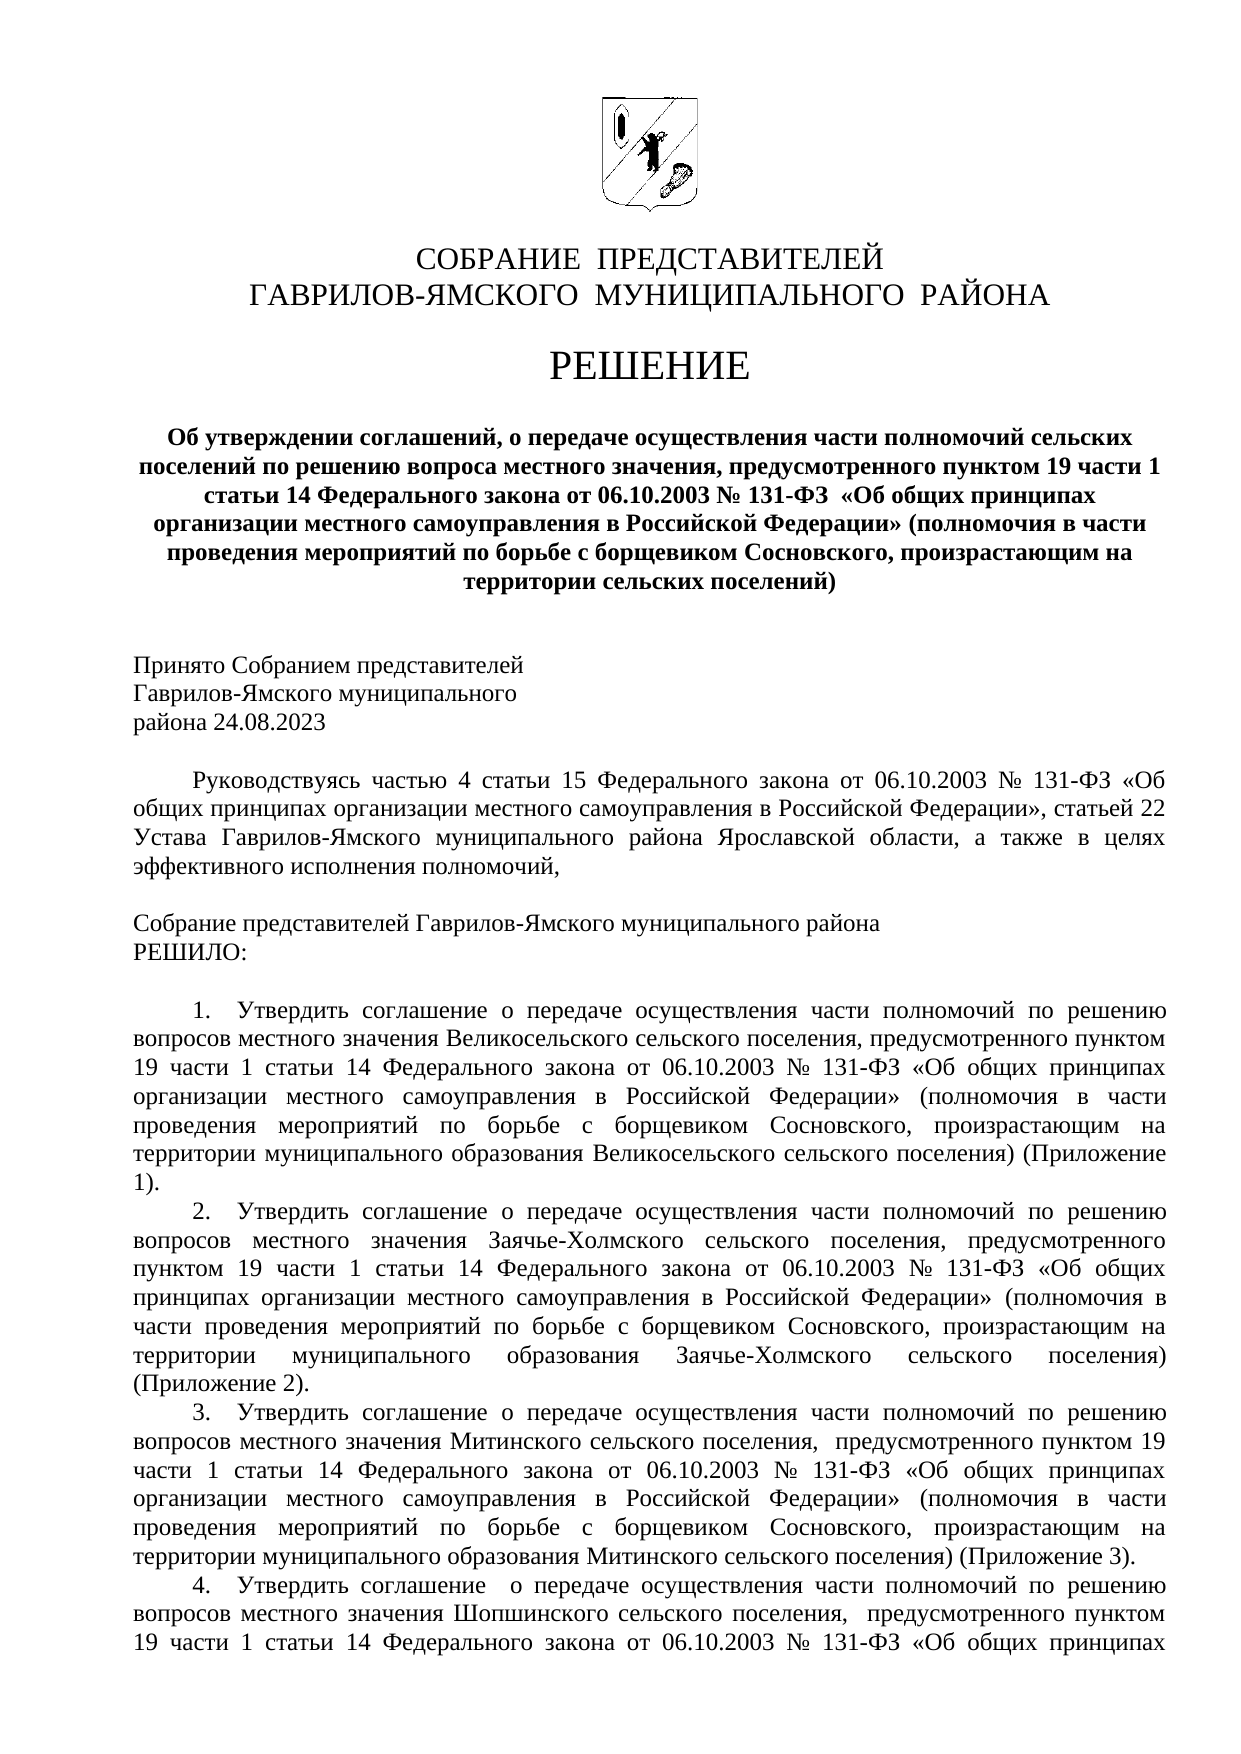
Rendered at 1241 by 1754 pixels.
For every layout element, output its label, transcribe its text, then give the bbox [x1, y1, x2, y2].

picture [602, 97, 698, 212]
subtitle СОБРАНИЕ ПРЕДСТАВИТЕЛЕЙ [133, 240, 1167, 276]
text Руководствуясь частью 4 статьи 15 Федерального закона от 06.10.2003 № 131-ФЗ «Об общих принципах организации местного самоуправления в Российской Федерации», статьей 22 Устава Гаврилов-Ямского муниципального района Ярославской области, а также в целях эффективного исполнения полномочий, [133, 765, 1167, 880]
list Утвердить соглашение о передаче осуществления части полномочий по решению вопросов местного значения Митинского сельского поселения, предусмотренного пунктом 19 части 1 статьи 14 Федерального закона от 06.10.2003 № 131-ФЗ «Об общих принципах организации местного самоуправления в Российской Федерации» (полномочия в части проведения мероприятий по борьбе с борщевиком Сосновского, произрастающим на территории муниципального образования Митинского сельского поселения) (Приложение 3). [133, 1397, 1167, 1570]
text района 24.08.2023 [133, 707, 1167, 736]
text РЕШИЛО: [133, 937, 1167, 966]
text Собрание представителей Гаврилов-Ямского муниципального района [133, 908, 1167, 937]
list Утвердить соглашение о передаче осуществления части полномочий по решению вопросов местного значения Заячье-Холмского сельского поселения, предусмотренного пунктом 19 части 1 статьи 14 Федерального закона от 06.10.2003 № 131-ФЗ «Об общих принципах организации местного самоуправления в Российской Федерации» (полномочия в части проведения мероприятий по борьбе с борщевиком Сосновского, произрастающим на территории муниципального образования Заячье-Холмского сельского поселения) (Приложение 2). [133, 1196, 1167, 1397]
list Утвердить соглашение о передаче осуществления части полномочий по решению вопросов местного значения Великосельского сельского поселения, предусмотренного пунктом 19 части 1 статьи 14 Федерального закона от 06.10.2003 № 131-ФЗ «Об общих принципах организации местного самоуправления в Российской Федерации» (полномочия в части проведения мероприятий по борьбе с борщевиком Сосновского, произрастающим на территории муниципального образования Великосельского сельского поселения) (Приложение 1). [133, 995, 1167, 1196]
text ГАВРИЛОВ-ЯМСКОГО МУНИЦИПАЛЬНОГО РАЙОНА [133, 276, 1167, 312]
text Принято Собранием представителей [133, 650, 1167, 678]
subtitle РЕШЕНИЕ [133, 341, 1167, 389]
text Гаврилов-Ямского муниципального [133, 678, 1167, 707]
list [133, 1570, 1167, 1656]
text Об утверждении соглашений, о передаче осуществления части полномочий сельских поселений по решению вопроса местного значения, предусмотренного пунктом 19 части 1 статьи 14 Федерального закона от 06.10.2003 № 131-ФЗ «Об общих принципах организации местного самоуправления в Российской Федерации» (полномочия в части проведения мероприятий по борьбе с борщевиком Сосновского, произрастающим на территории сельских поселений) [133, 422, 1167, 595]
